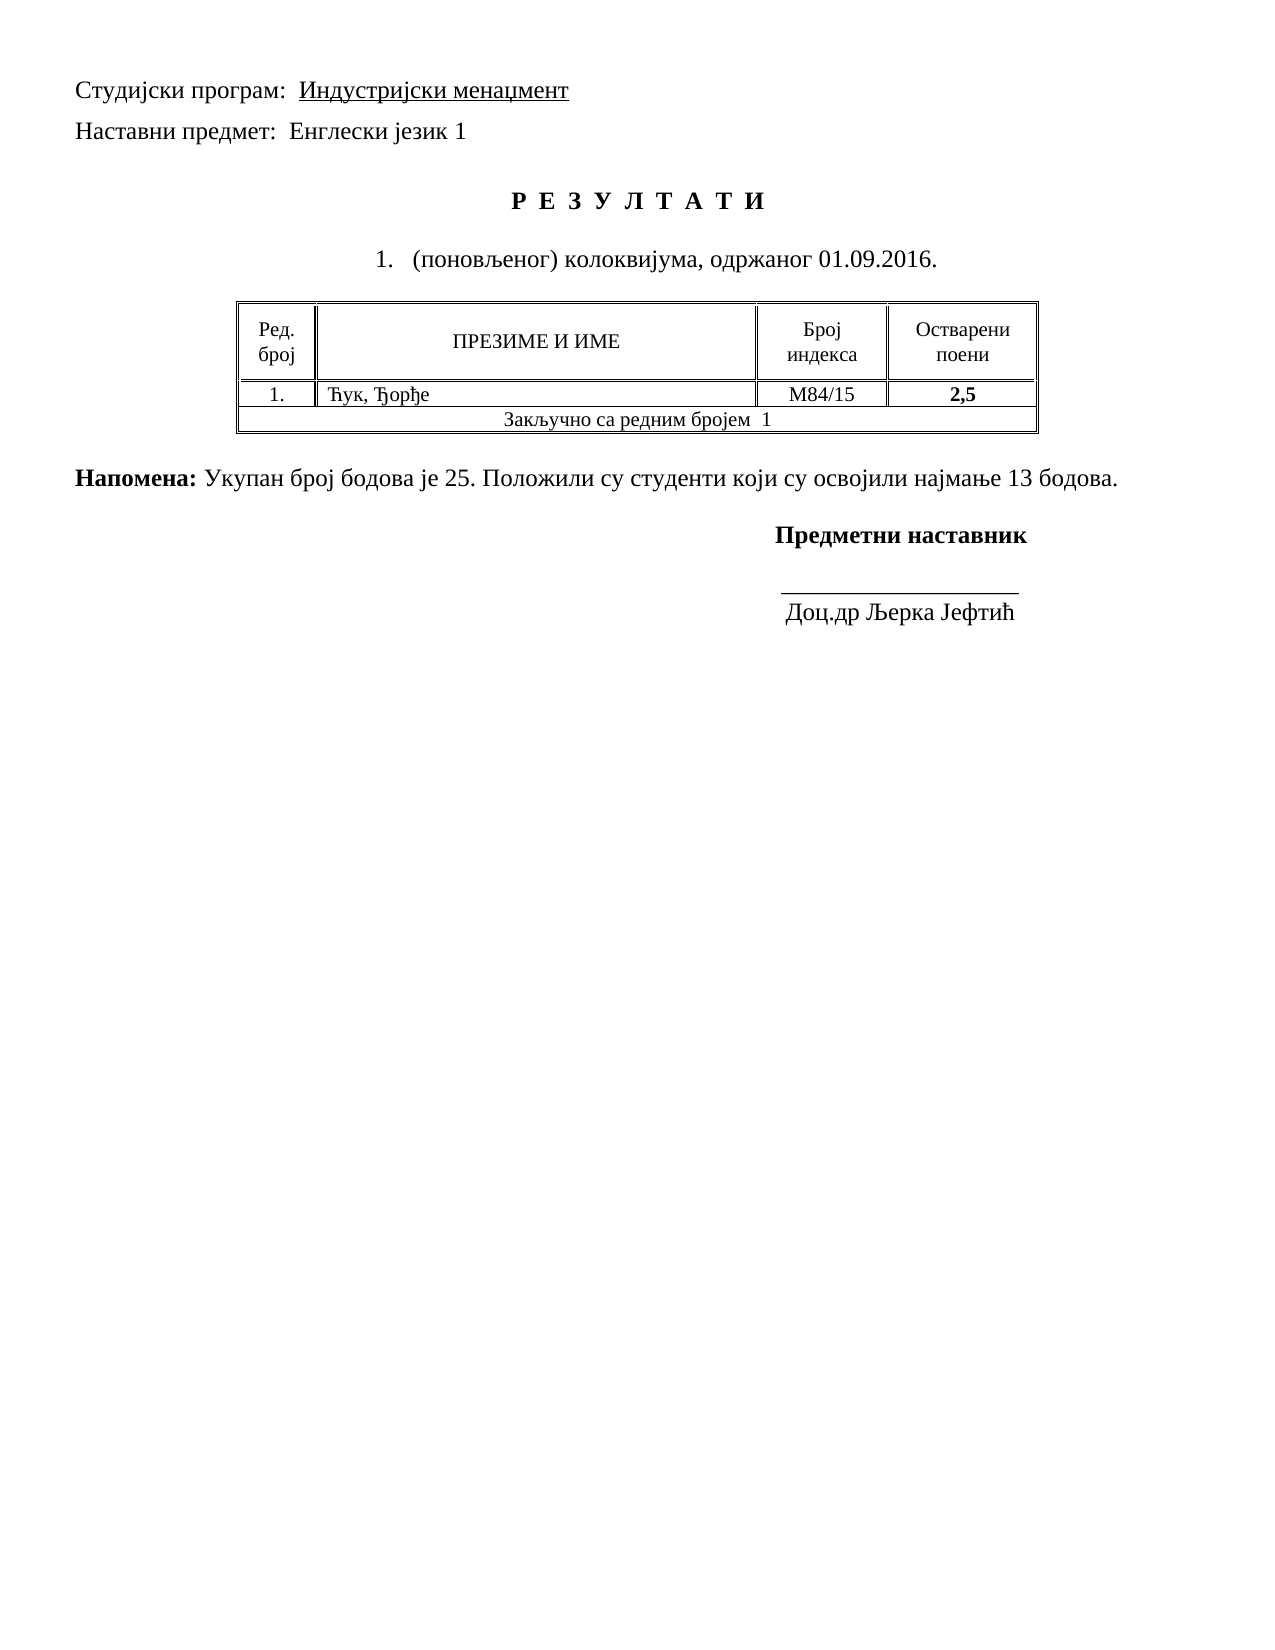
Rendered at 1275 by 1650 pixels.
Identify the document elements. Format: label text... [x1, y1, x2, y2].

table_header Остварени поени [888, 304, 1036, 378]
table_header Ред. број [239, 304, 316, 378]
text Предметни наставник [675, 520, 1200, 549]
text Студијски програм: Индустријски менаџмент [75, 75, 1200, 104]
text ___________________ [75, 568, 1200, 597]
table_cell Ћук, Ђорђе [318, 382, 755, 406]
text Напомена: Укупан број бодова је 25. Положили су студенти који су освојили најмање 13 бодова. [75, 463, 1200, 491]
table_cell Закључно са редним бројем 1 [239, 407, 1036, 431]
table_cell 1. [239, 379, 315, 406]
text Наставни предмет: Енглески језик 1 [75, 116, 1200, 145]
table_cell М84/15 [758, 382, 886, 406]
table_header ПРЕЗИМЕ И ИМЕ [316, 302, 757, 378]
list (поновљеног) колоквијума, одржаног 01.09.2016. [112, 244, 1200, 272]
table_cell 2,5 [889, 379, 1036, 406]
table_header Број индекса [757, 302, 888, 378]
text Р Е З У Л Т А Т И [75, 186, 1200, 215]
text Доц.др Љерка Јефтић [75, 597, 1200, 626]
